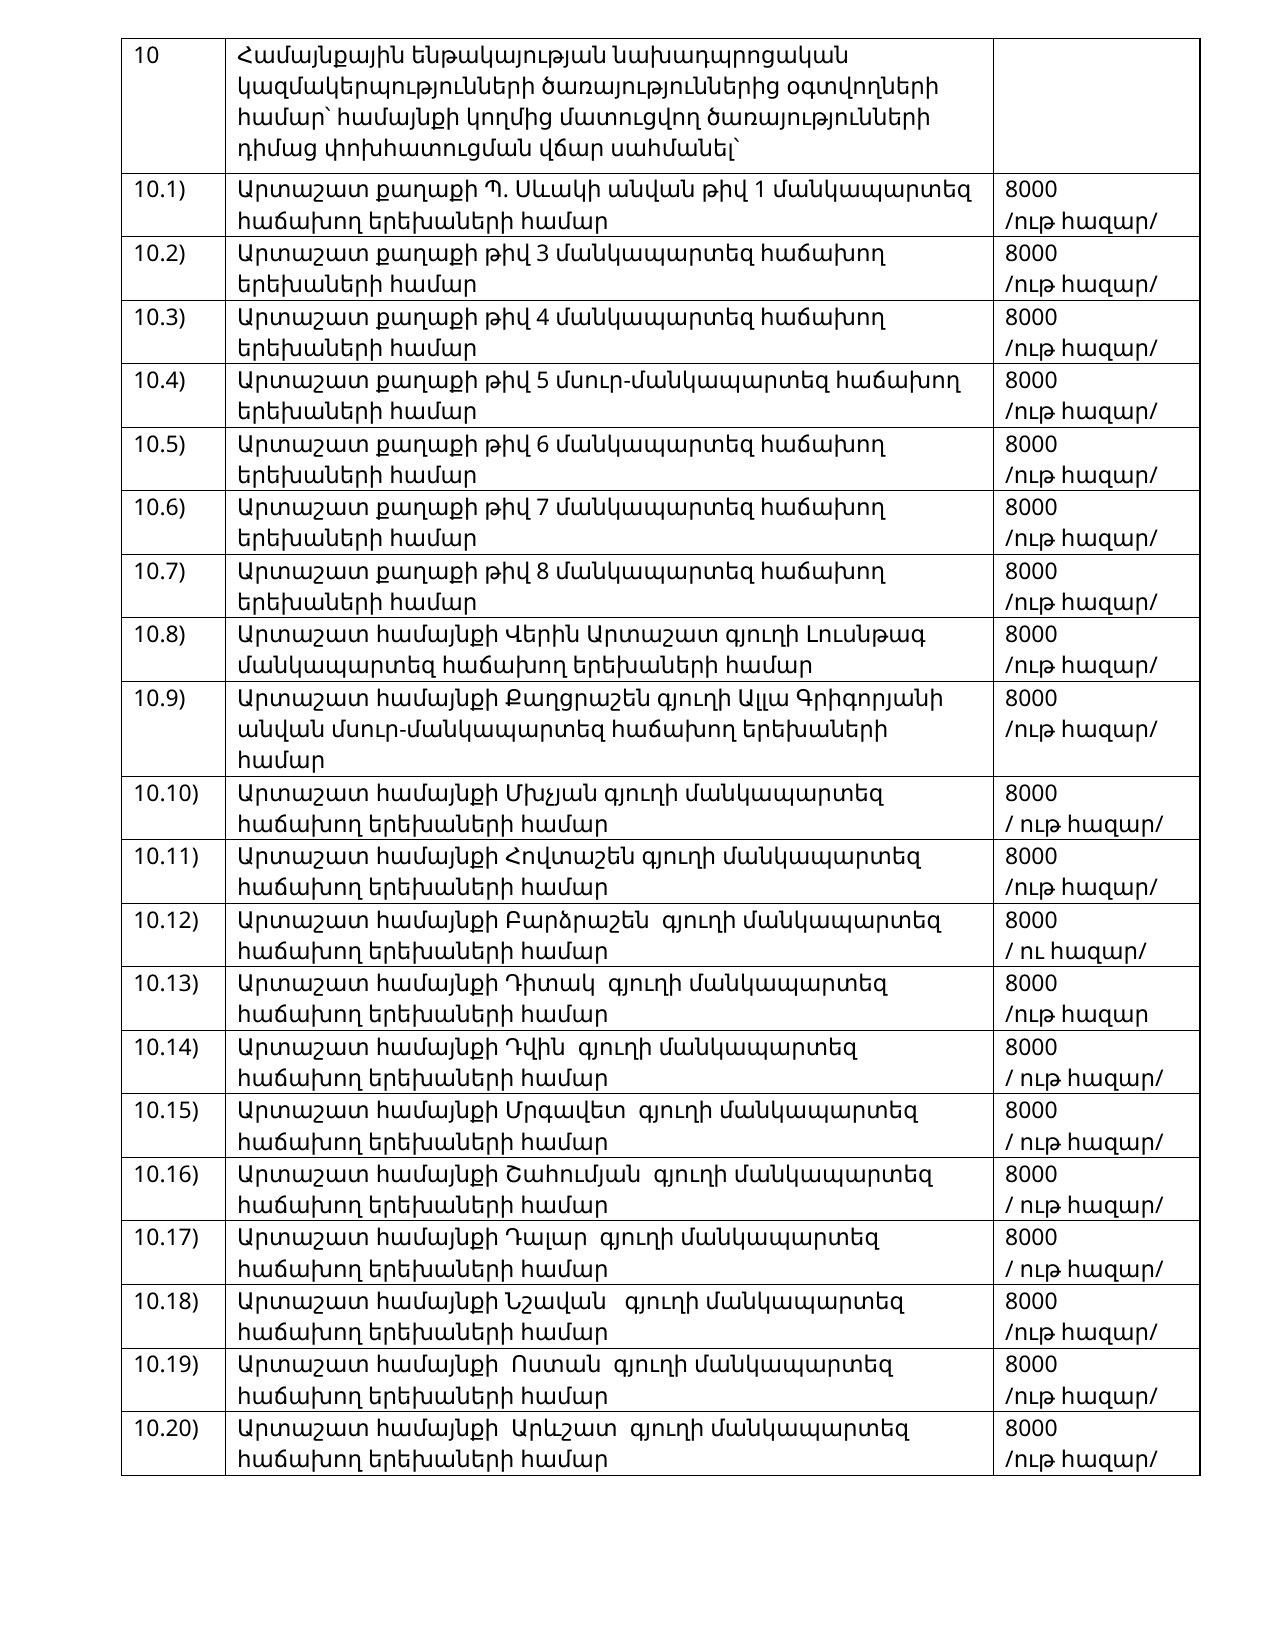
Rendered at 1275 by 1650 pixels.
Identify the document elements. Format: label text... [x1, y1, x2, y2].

table_cell 8000 / ու հազար/ [994, 904, 1199, 966]
table_cell 8000 / ութ հազար/ [994, 1221, 1199, 1284]
table_cell Արտաշատ համայնքի Մխչյան գյուղի մանկապարտեզ հաճախող երեխաների համար [226, 777, 993, 839]
table_cell Արտաշատ համայնքի Դվին գյուղի մանկապարտեզ հաճախող երեխաների համար [226, 1031, 993, 1093]
table_cell 8000 /ութ հազար/ [994, 491, 1199, 554]
table_cell Արտաշատ համայնքի Քաղցրաշեն գյուղի Ալլա Գրիգորյանի անվան մսուր-մանկապարտեզ հաճախող երեխաների համար [226, 682, 993, 776]
table_cell 10.10) [122, 777, 225, 839]
table_cell Արտաշատ քաղաքի թիվ 4 մանկապարտեզ հաճախող երեխաների համար [226, 301, 993, 363]
table_cell 10.13) [122, 967, 225, 1030]
table_cell 8000 /ութ հազար/ [994, 301, 1199, 363]
table_cell Արտաշատ քաղաքի թիվ 5 մսուր-մանկապարտեզ հաճախող երեխաների համար [226, 364, 993, 427]
table_cell 8000 /ութ հազար/ [994, 682, 1199, 776]
table_cell 10.12) [122, 904, 225, 966]
table_cell 8000 /ութ հազար/ [994, 618, 1199, 681]
table_cell Արտաշատ համայնքի Շահումյան գյուղի մանկապարտեզ հաճախող երեխաների համար [226, 1158, 993, 1220]
table_cell Արտաշատ համայնքի Ոստան գյուղի մանկապարտեզ հաճախող երեխաների համար [226, 1349, 993, 1411]
table_cell 10.3) [122, 301, 225, 363]
table_cell Արտաշատ համայնքի Մրգավետ գյուղի մանկապարտեզ հաճախող երեխաների համար [226, 1094, 993, 1157]
table_cell Արտաշատ քաղաքի թիվ 6 մանկապարտեզ հաճախող երեխաների համար [226, 428, 993, 490]
table_cell 10.9) [122, 682, 225, 776]
table_cell 10.20) [122, 1412, 225, 1474]
table_cell Արտաշատ համայնքի Նշավան գյուղի մանկապարտեզ հաճախող երեխաների համար [226, 1285, 993, 1347]
table_cell 10.11) [122, 840, 225, 903]
table_cell 10.14) [122, 1031, 225, 1093]
table_cell Արտաշատ քաղաքի թիվ 3 մանկապարտեզ հաճախող երեխաների համար [226, 237, 993, 299]
table_cell Արտաշատ քաղաքի թիվ 8 մանկապարտեզ հաճախող երեխաների համար [226, 555, 993, 617]
table_cell 10.16) [122, 1158, 225, 1220]
table_cell 8000 /ութ հազար/ [994, 364, 1199, 427]
table_cell 8000 / ութ հազար/ [994, 777, 1199, 839]
table_cell Արտաշատ քաղաքի Պ. Սևակի անվան թիվ 1 մանկապարտեզ հաճախող երեխաների համար [226, 174, 993, 236]
table_cell 10.6) [122, 491, 225, 554]
table_cell 10.4) [122, 364, 225, 427]
table_cell 8000 / ութ հազար/ [994, 1094, 1199, 1157]
table_cell 8000 /ութ հազար/ [994, 555, 1199, 617]
table_cell 8000 /ութ հազար/ [994, 840, 1199, 903]
table_cell 8000 /ութ հազար/ [994, 1285, 1199, 1347]
table_cell 10.1) [122, 174, 225, 236]
table_cell 8000 /ութ հազար/ [994, 428, 1199, 490]
table_cell 8000 /ութ հազար/ [994, 237, 1199, 299]
table_cell 8000 / ութ հազար/ [994, 1031, 1199, 1093]
table_cell Արտաշատ համայնքի Բարձրաշեն գյուղի մանկապարտեզ հաճախող երեխաների համար [226, 904, 993, 966]
table_cell Արտաշատ քաղաքի թիվ 7 մանկապարտեզ հաճախող երեխաների համար [226, 491, 993, 554]
table_cell 10 [122, 39, 225, 172]
table_cell 10.19) [122, 1349, 225, 1411]
table_cell 8000 /ութ հազար/ [994, 174, 1199, 236]
table_cell 8000 /ութ հազար [994, 967, 1199, 1030]
table_cell 8000 /ութ հազար/ [994, 1412, 1199, 1474]
table_cell Արտաշատ համայնքի Վերին Արտաշատ գյուղի Լուսնթագ մանկապարտեզ հաճախող երեխաների համար [226, 618, 993, 681]
table_cell 10.18) [122, 1285, 225, 1347]
table_cell Արտաշատ համայնքի Դալար գյուղի մանկապարտեզ հաճախող երեխաների համար [226, 1221, 993, 1284]
table_cell Արտաշատ համայնքի Դիտակ գյուղի մանկապարտեզ հաճախող երեխաների համար [226, 967, 993, 1030]
table_cell Արտաշատ համայնքի Արևշատ գյուղի մանկապարտեզ հաճախող երեխաների համար [226, 1412, 993, 1474]
table_cell [994, 39, 1199, 172]
table_cell Արտաշատ համայնքի Հովտաշեն գյուղի մանկապարտեզ հաճախող երեխաների համար [226, 840, 993, 903]
table_cell 10.5) [122, 428, 225, 490]
table_cell 8000 / ութ հազար/ [994, 1158, 1199, 1220]
table_cell 10.17) [122, 1221, 225, 1284]
table_cell 8000 /ութ հազար/ [994, 1349, 1199, 1411]
table_cell 10.7) [122, 555, 225, 617]
table_cell 10.8) [122, 618, 225, 681]
table_cell 10.15) [122, 1094, 225, 1157]
table_cell Համայնքային ենթակայության նախադպրոցական կազմակերպությունների ծառայություններից օգտվողների համար՝ համայնքի կողմից մատուցվող ծառայությունների դիմաց փոխհատուցման վճար սահմանել՝ [226, 39, 993, 172]
table_cell 10.2) [122, 237, 225, 299]
